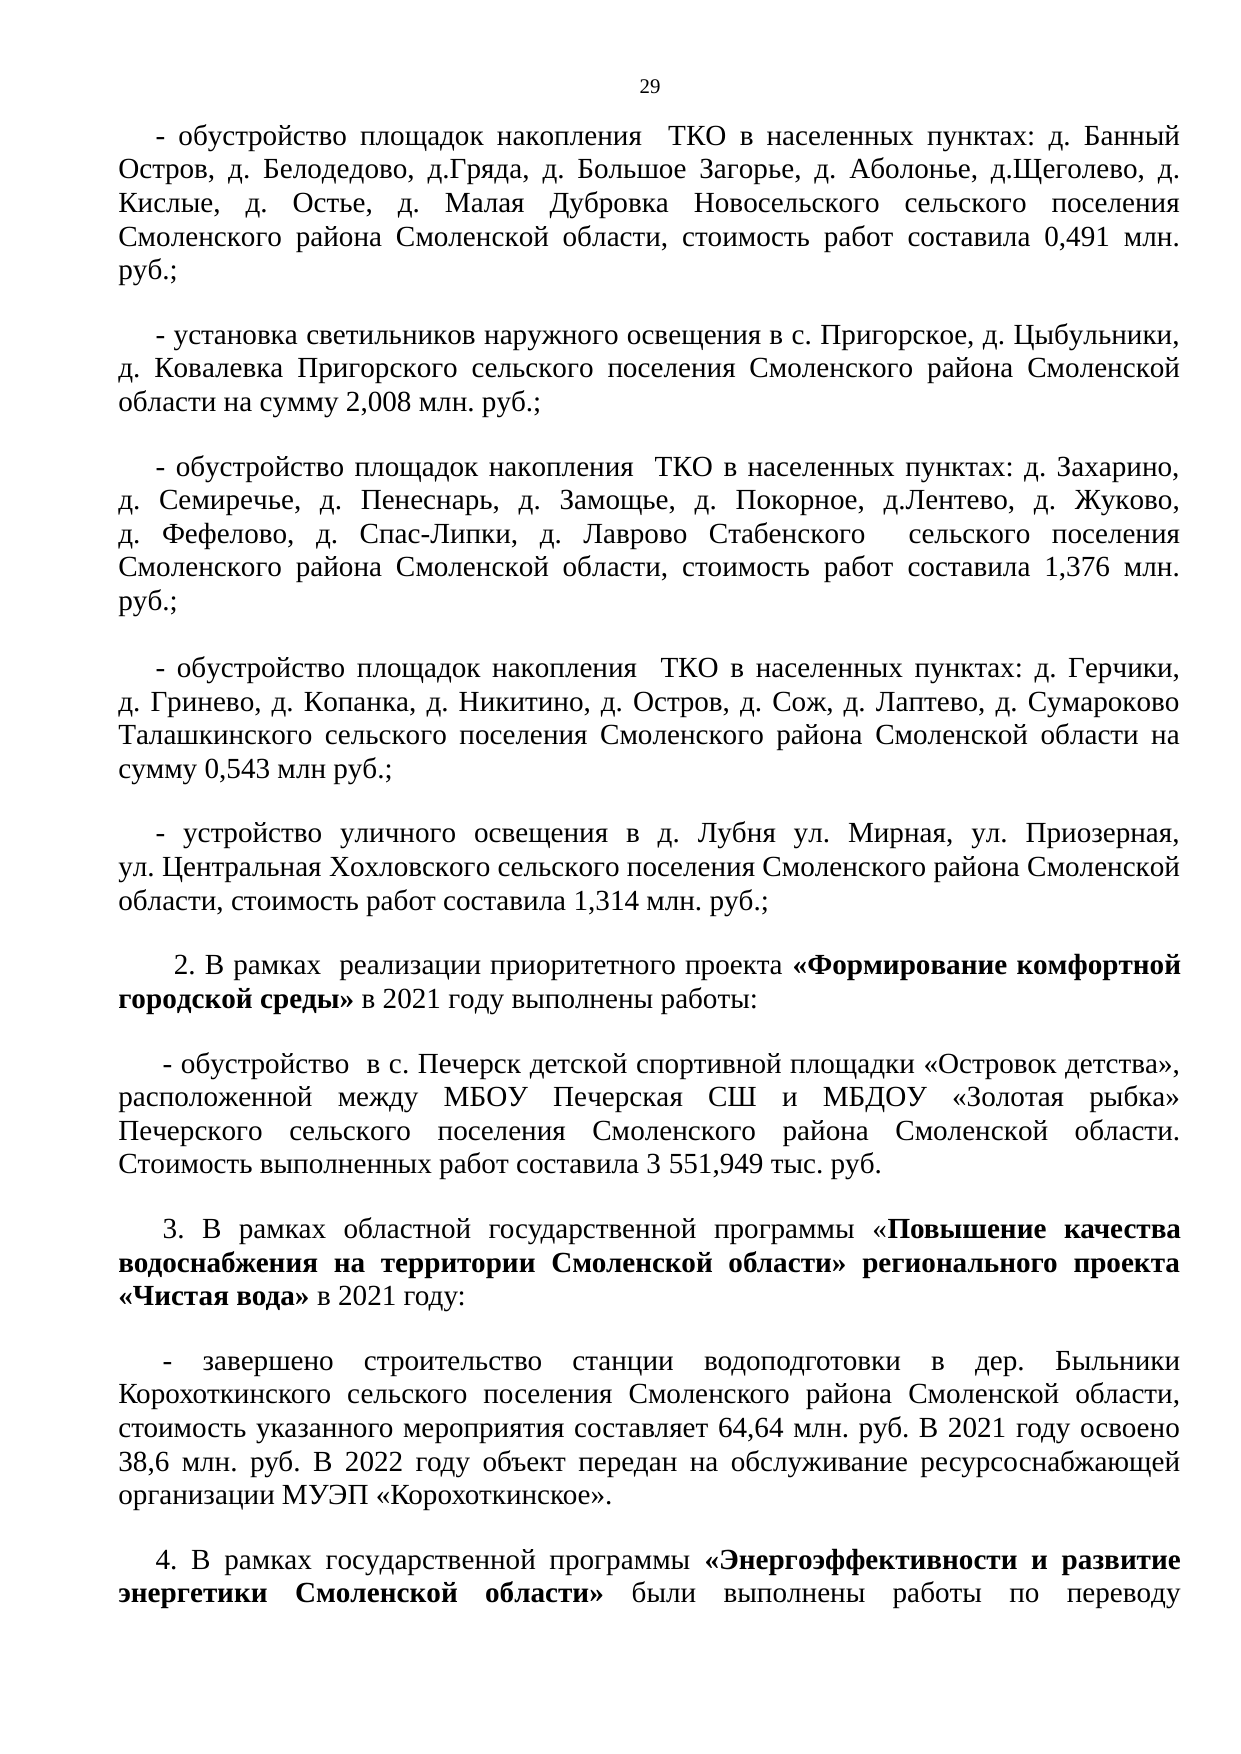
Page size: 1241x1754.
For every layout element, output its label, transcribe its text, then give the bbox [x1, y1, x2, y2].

text 3. В рамках областной государственной программы «Повышение качества водоснабжения на территории Смоленской области» регионального проекта «Чистая вода» в 2021 году: [118, 1211, 1181, 1312]
text - устройство уличного освещения в д. Лубня ул. Мирная, ул. Приозерная, ул. Центральная Хохловского сельского поселения Смоленского района Смоленской области, стоимость работ составила 1,314 млн. руб.; [118, 816, 1181, 916]
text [118, 1542, 1181, 1609]
text - обустройство площадок накопления ТКО в населенных пунктах: д. Захарино, д. Семиречье, д. Пенеснарь, д. Замощье, д. Покорное, д.Лентево, д. Жуково, д. Фефелово, д. Спас-Липки, д. Лаврово Стабенского сельского поселения Смоленского района Смоленской области, стоимость работ составила 1,376 млн. руб.; [118, 449, 1181, 617]
text - обустройство в с. Печерск детской спортивной площадки «Островок детства», расположенной между МБОУ Печерская СШ и МБДОУ «Золотая рыбка» Печерского сельского поселения Смоленского района Смоленской области. Стоимость выполненных работ составила 3 551,949 тыс. руб. [118, 1046, 1181, 1180]
text - установка светильников наружного освещения в с. Пригорское, д. Цыбульники, д. Ковалевка Пригорского сельского поселения Смоленского района Смоленской области на сумму 2,008 млн. руб.; [118, 317, 1181, 418]
text 2. В рамках реализации приоритетного проекта «Формирование комфортной городской среды» в 2021 году выполнены работы: [118, 947, 1181, 1014]
text - обустройство площадок накопления ТКО в населенных пунктах: д. Герчики, д. Гринево, д. Копанка, д. Никитино, д. Остров, д. Сож, д. Лаптево, д. Сумароково Талашкинского сельского поселения Смоленского района Смоленской области на сумму 0,543 млн руб.; [118, 650, 1181, 784]
text - обустройство площадок накопления ТКО в населенных пунктах: д. Банный Остров, д. Белодедово, д.Гряда, д. Большое Загорье, д. Аболонье, д.Щеголево, д. Кислые, д. Остье, д. Малая Дубровка Новосельского сельского поселения Смоленского района Смоленской области, стоимость работ составила 0,491 млн. руб.; [118, 118, 1181, 286]
text - завершено строительство станции водоподготовки в дер. Быльники Корохоткинского сельского поселения Смоленского района Смоленской области, стоимость указанного мероприятия составляет 64,64 млн. руб. В 2021 году освоено 38,6 млн. руб. В 2022 году объект передан на обслуживание ресурсоснабжающей организации МУЭП «Корохоткинское». [118, 1343, 1181, 1511]
